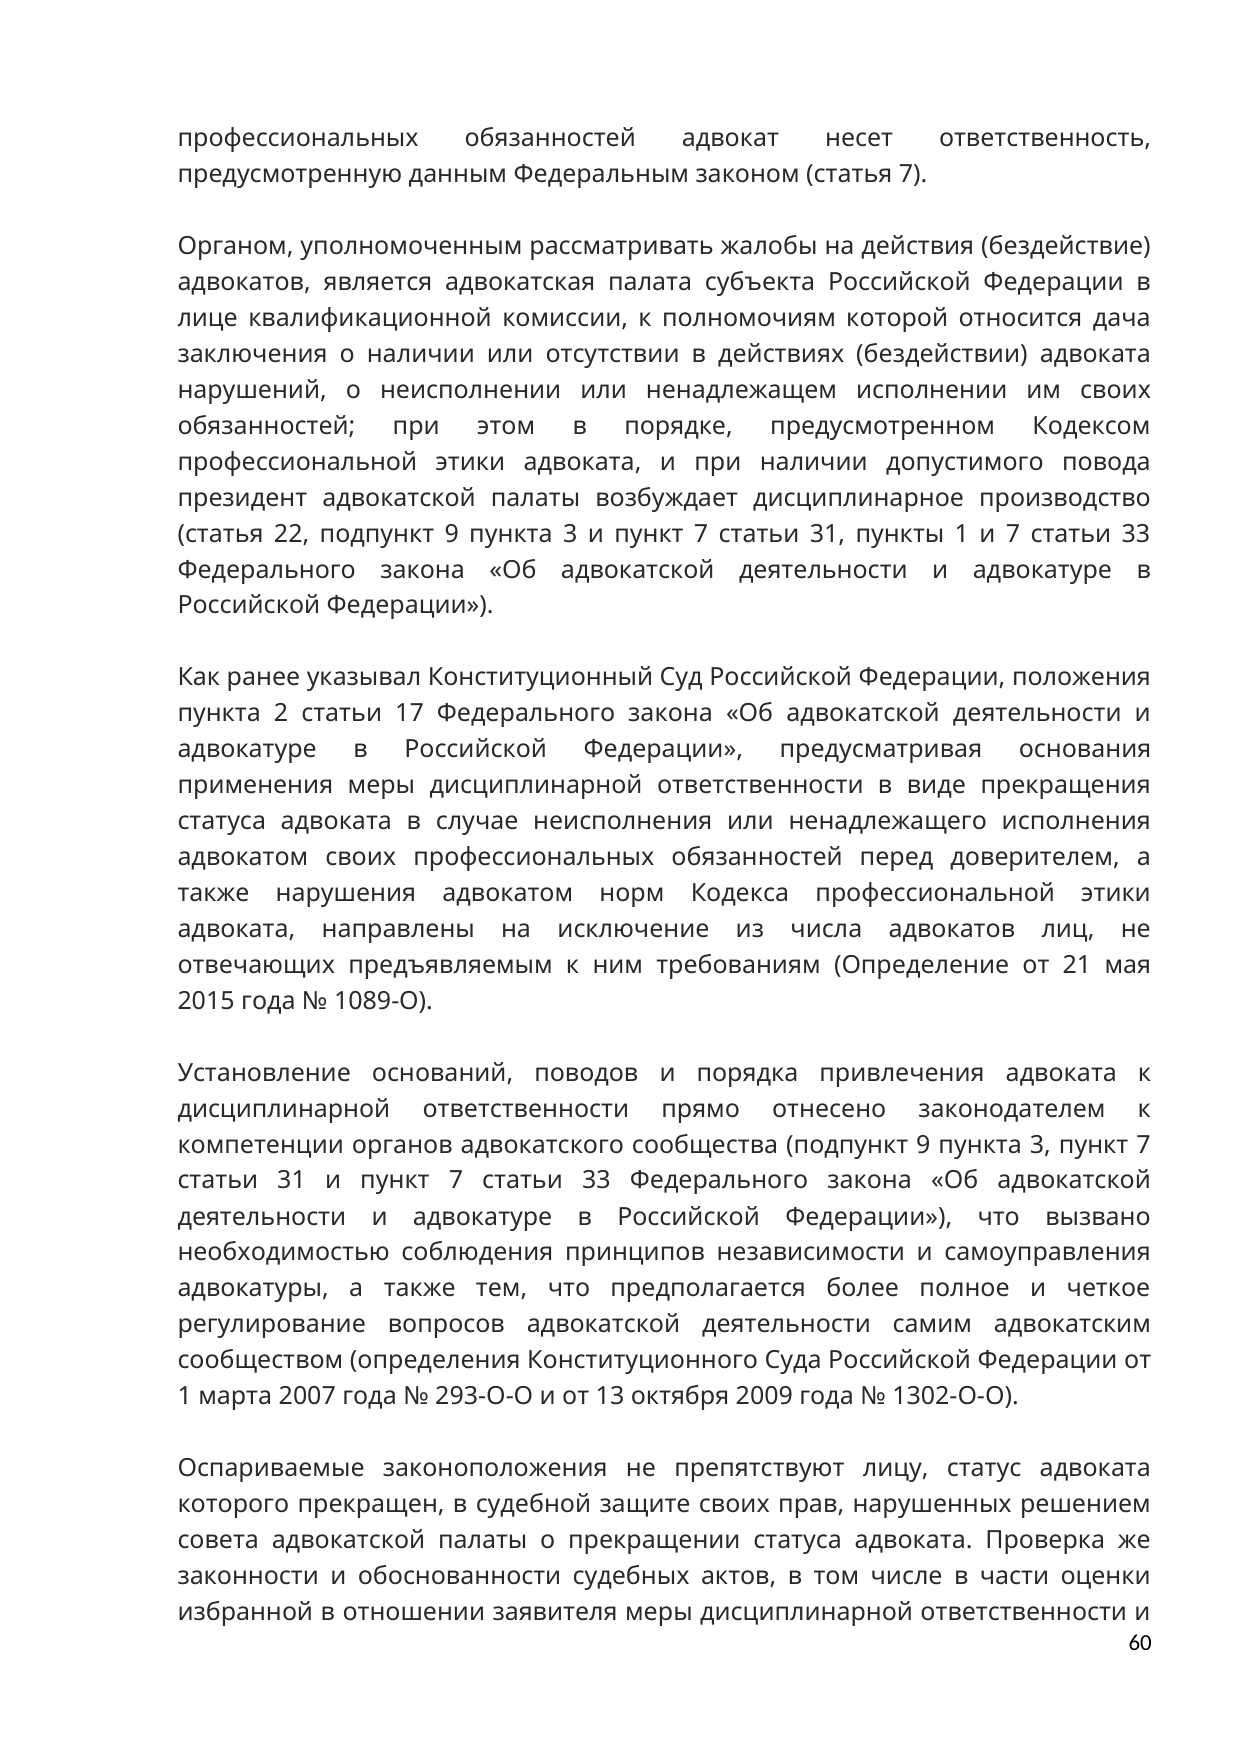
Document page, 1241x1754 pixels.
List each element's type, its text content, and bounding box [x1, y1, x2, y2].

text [177, 118, 1152, 190]
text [177, 1448, 1152, 1627]
text Органом, уполномоченным рассматривать жалобы на действия (бездействие) адвокатов, является адвокатская палата субъекта Российской Федерации в лице квалификационной комиссии, к полномочиям которой относится дача заключения о наличии или отсутствии в действиях (бездействии) адвоката нарушений, о неисполнении или ненадлежащем исполнении им своих обязанностей; при этом в порядке, предусмотренном Кодексом профессиональной этики адвоката, и при наличии допустимого повода президент адвокатской палаты возбуждает дисциплинарное производство (статья 22, подпункт 9 пункта 3 и пункт 7 статьи 31, пункты 1 и 7 статьи 33 Федерального закона «Об адвокатской деятельности и адвокатуре в Российской Федерации»). [177, 226, 1152, 621]
text Как ранее указывал Конституционный Суд Российской Федерации, положения пункта 2 статьи 17 Федерального закона «Об адвокатской деятельности и адвокатуре в Российской Федерации», предусматривая основания применения меры дисциплинарной ответственности в виде прекращения статуса адвоката в случае неисполнения или ненадлежащего исполнения адвокатом своих профессиональных обязанностей перед доверителем, а также нарушения адвокатом норм Кодекса профессиональной этики адвоката, направлены на исключение из числа адвокатов лиц, не отвечающих предъявляемым к ним требованиям (Определение от 21 мая 2015 года № 1089-О). [177, 657, 1152, 1017]
text Установление оснований, поводов и порядка привлечения адвоката к дисциплинарной ответственности прямо отнесено законодателем к компетенции органов адвокатского сообщества (подпункт 9 пункта 3, пункт 7 статьи 31 и пункт 7 статьи 33 Федерального закона «Об адвокатской деятельности и адвокатуре в Российской Федерации»), что вызвано необходимостью соблюдения принципов независимости и самоуправления адвокатуры, а также тем, что предполагается более полное и четкое регулирование вопросов адвокатской деятельности самим адвокатским сообществом (определения Конституционного Суда Российской Федерации от 1 марта 2007 года № 293-О-О и от 13 октября 2009 года № 1302-О-О). [177, 1052, 1152, 1412]
